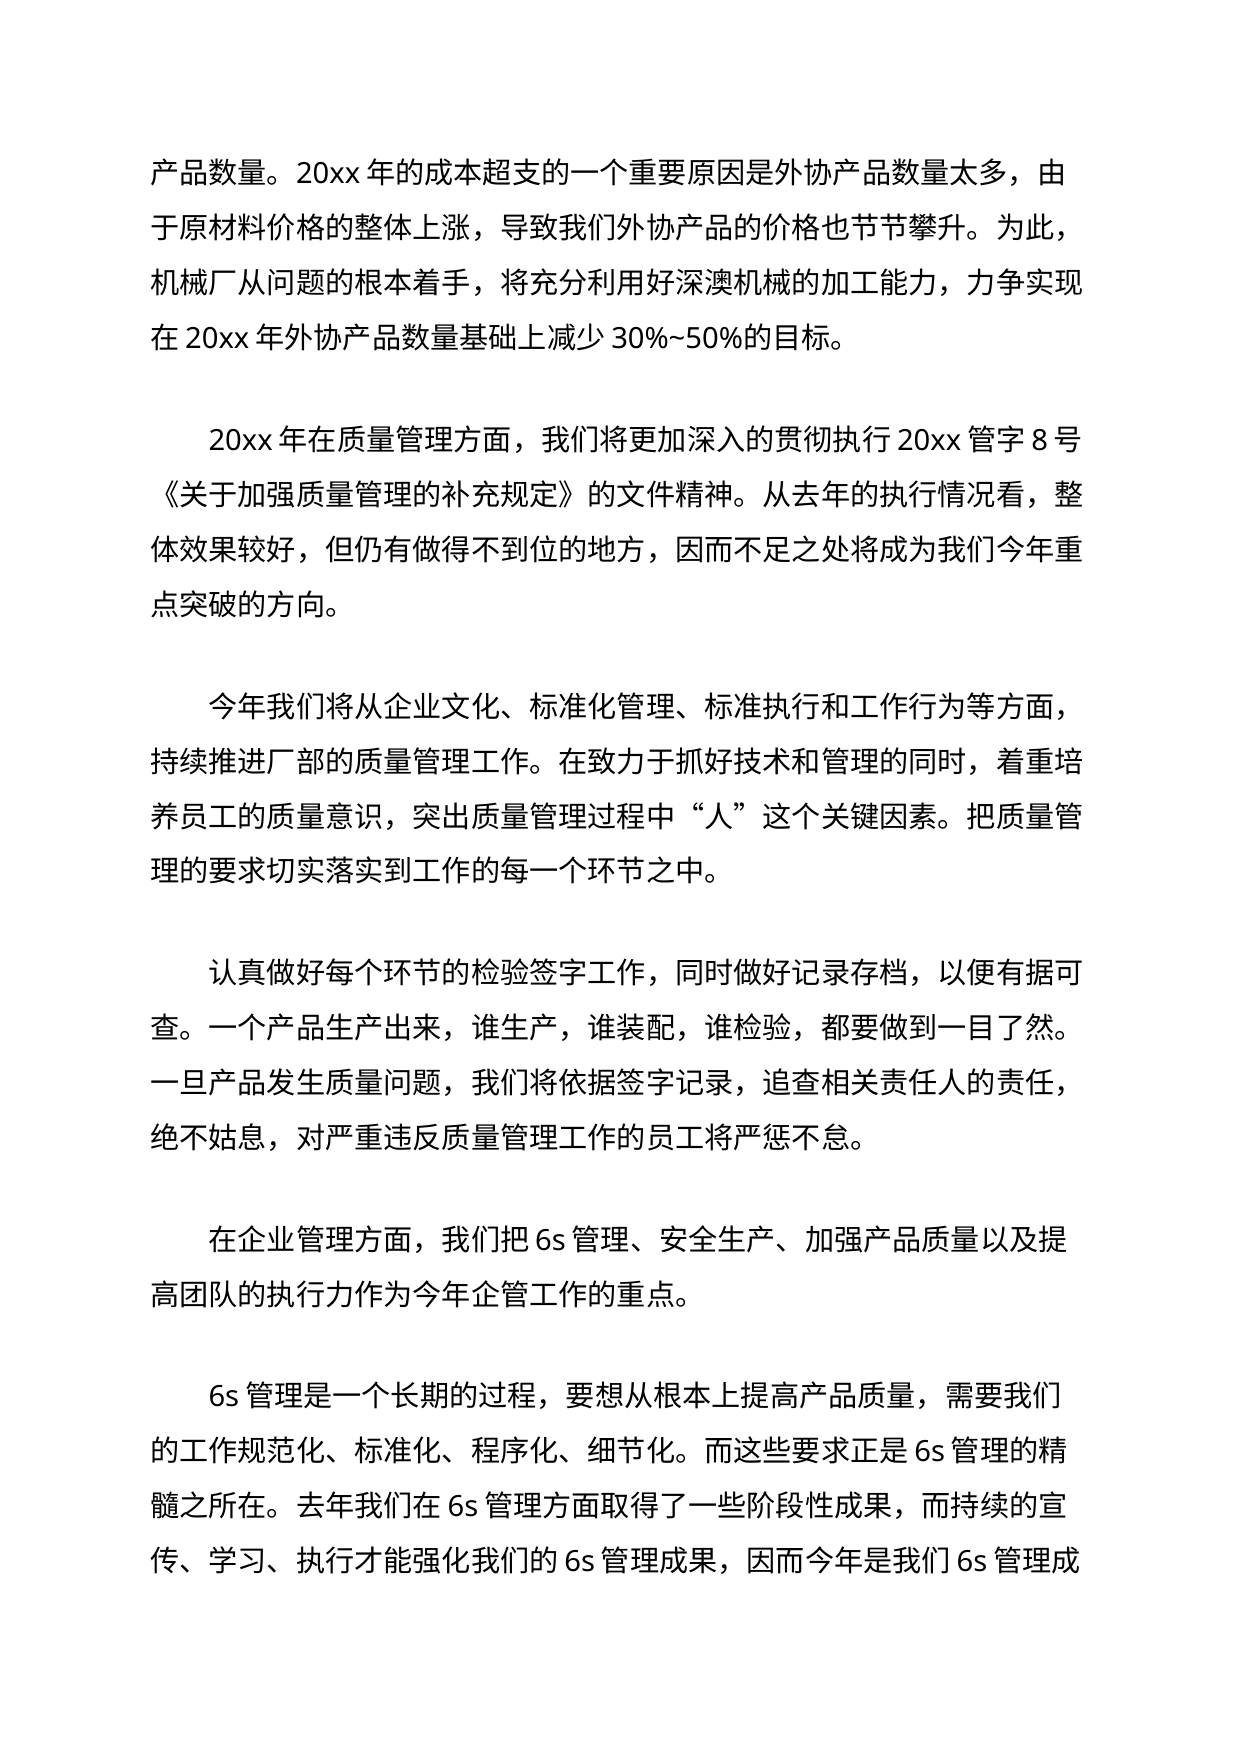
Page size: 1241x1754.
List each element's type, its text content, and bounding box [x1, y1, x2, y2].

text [150, 1373, 1090, 1580]
text 20xx年在质量管理方面，我们将更加深入的贯彻执行20xx管字8号《关于加强质量管理的补充规定》的文件精神。从去年的执行情况看，整体效果较好，但仍有做得不到位的地方，因而不足之处将成为我们今年重点突破的方向。 [150, 417, 1090, 624]
text 认真做好每个环节的检验签字工作，同时做好记录存档，以便有据可查。一个产品生产出来，谁生产，谁装配，谁检验，都要做到一目了然。一旦产品发生质量问题，我们将依据签字记录，追查相关责任人的责任，绝不姑息，对严重违反质量管理工作的员工将严惩不怠。 [150, 950, 1090, 1157]
text 今年我们将从企业文化、标准化管理、标准执行和工作行为等方面，持续推进厂部的质量管理工作。在致力于抓好技术和管理的同时，着重培养员工的质量意识，突出质量管理过程中“人”这个关键因素。把质量管理的要求切实落实到工作的每一个环节之中。 [150, 683, 1090, 890]
text 在企业管理方面，我们把6s管理、安全生产、加强产品质量以及提高团队的执行力作为今年企管工作的重点。 [150, 1216, 1090, 1313]
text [150, 150, 1090, 357]
